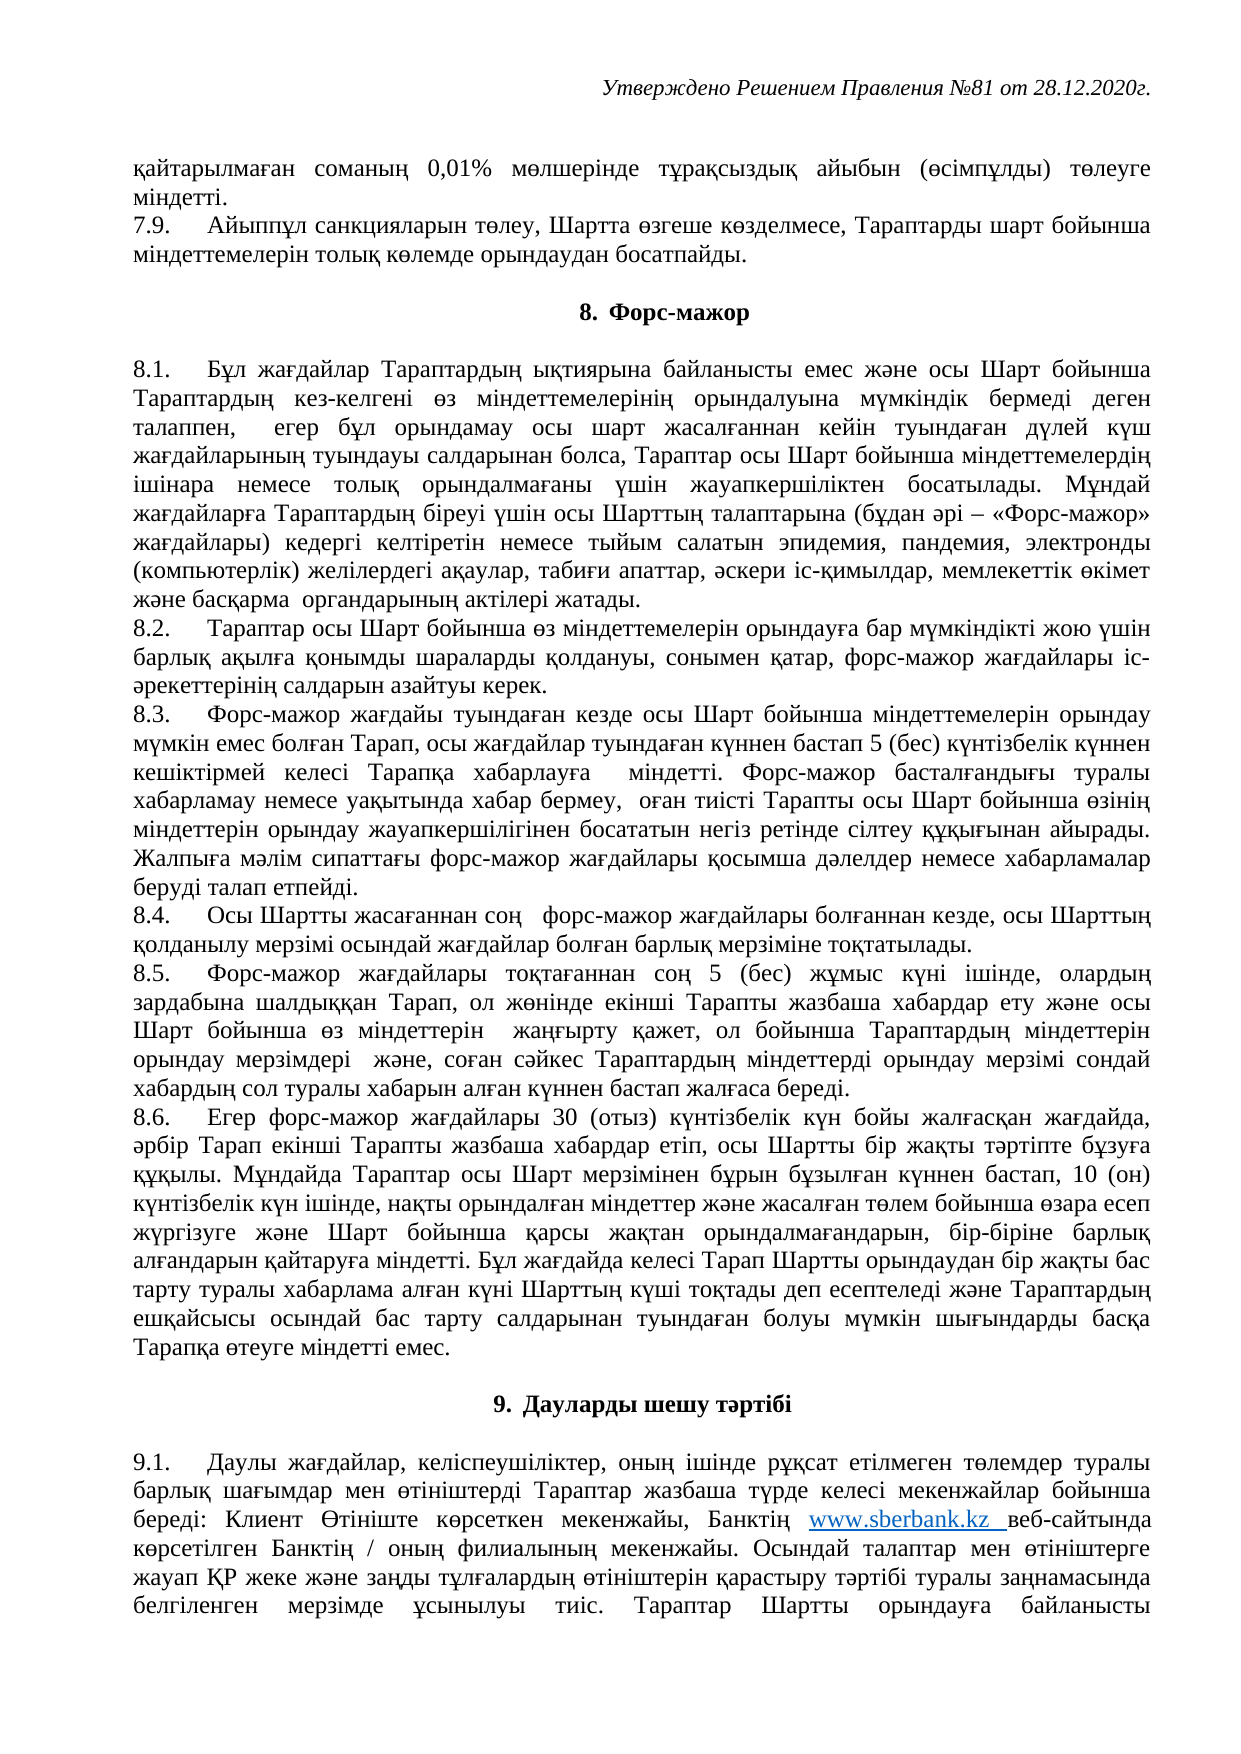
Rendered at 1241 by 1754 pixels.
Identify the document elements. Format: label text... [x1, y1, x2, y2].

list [133, 1447, 1152, 1619]
list Бұл жағдайлар Тараптардың ықтиярына байланысты емес және осы Шарт бойынша Тараптардың кез-келгені өз міндеттемелерінің орындалуына мүмкіндік бермеді деген талаппен, егер бұл орындамау осы шарт жасалғаннан кейін туындаған дүлей күш жағдайларының туындауы салдарынан болса, Тараптар осы Шарт бойынша міндеттемелердің ішінара немесе толық орындалмағаны үшін жауапкершіліктен босатылады. Мұндай жағдайларға Тараптардың біреуі үшін осы Шарттың талаптарына (бұдан әрі – «Форс-мажор» жағдайлары) кедергі келтіретін немесе тыйым салатын эпидемия, пандемия, электронды (компьютерлік) желілердегі ақаулар, табиғи апаттар, әскери іс-қимылдар, мемлекеттік өкімет және басқарма органдарының актілері жатады. [133, 354, 1152, 613]
list Форс-мажор жағдайлары тоқтағаннан соң 5 (бес) жұмыс күні ішінде, олардың зардабына шалдыққан Тарап, ол жөнінде екінші Тарапты жазбаша хабардар ету және осы Шарт бойынша өз міндеттерін жаңғырту қажет, ол бойынша Тараптардың міндеттерін орындау мерзімдері және, соған сәйкес Тараптардың міндеттерді орындау мерзімі сондай хабардың сол туралы хабарын алған күннен бастап жалғаса береді. [133, 958, 1152, 1102]
list Форс-мажор [133, 297, 1152, 325]
list Егер форс-мажор жағдайлары 30 (отыз) күнтізбелік күн бойы жалғасқан жағдайда, әрбір Тарап екінші Тарапты жазбаша хабардар етіп, осы Шартты бір жақты тәртіпте бұзуға құқылы. Мұндайда Тараптар осы Шарт мерзімінен бұрын бұзылған күннен бастап, 10 (он) күнтізбелік күн ішінде, нақты орындалған міндеттер және жасалған төлем бойынша өзара есеп жүргізуге және Шарт бойынша қарсы жақтан орындалмағандарын, бір-біріне барлық алғандарын қайтаруға міндетті. Бұл жағдайда келесі Тарап Шартты орындаудан бір жақты бас тарту туралы хабарлама алған күні Шарттың күші тоқтады деп есептеледі және Тараптардың ешқайсысы осындай бас тарту салдарынан туындаған болуы мүмкін шығындарды басқа Тарапқа өтеуге міндетті емес. [133, 1102, 1152, 1360]
list Айыппұл санкцияларын төлеу, Шартта өзгеше көзделмесе, Тараптарды шарт бойынша міндеттемелерін толық көлемде орындаудан босатпайды. [133, 210, 1152, 268]
list Форс-мажор жағдайы туындаған кезде осы Шарт бойынша міндеттемелерін орындау мүмкін емес болған Тарап, осы жағдайлар туындаған күннен бастап 5 (бес) күнтізбелік күннен кешіктірмей келесі Тарапқа хабарлауға міндетті. Форс-мажор басталғандығы туралы хабарламау немесе уақытында хабар бермеу, оған тиісті Тарапты осы Шарт бойынша өзінің міндеттерін орындау жауапкершілігінен босататын негіз ретінде сілтеу құқығынан айырады. Жалпыға мәлім сипаттағы форс-мажор жағдайлары қосымша дәлелдер немесе хабарламалар беруді талап етпейді. [133, 699, 1152, 900]
list Тараптар осы Шарт бойынша өз міндеттемелерін орындауға бар мүмкіндікті жою үшін барлық ақылға қонымды шараларды қолдануы, сонымен қатар, форс-мажор жағдайлары іс-әрекеттерінің салдарын азайтуы керек. [133, 613, 1152, 699]
list Дауларды шешу тәртібі [133, 1389, 1152, 1418]
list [133, 153, 1152, 210]
list Осы Шартты жасағаннан соң форс-мажор жағдайлары болғаннан кезде, осы Шарттың қолданылу мерзімі осындай жағдайлар болған барлық мерзіміне тоқтатылады. [133, 900, 1152, 958]
